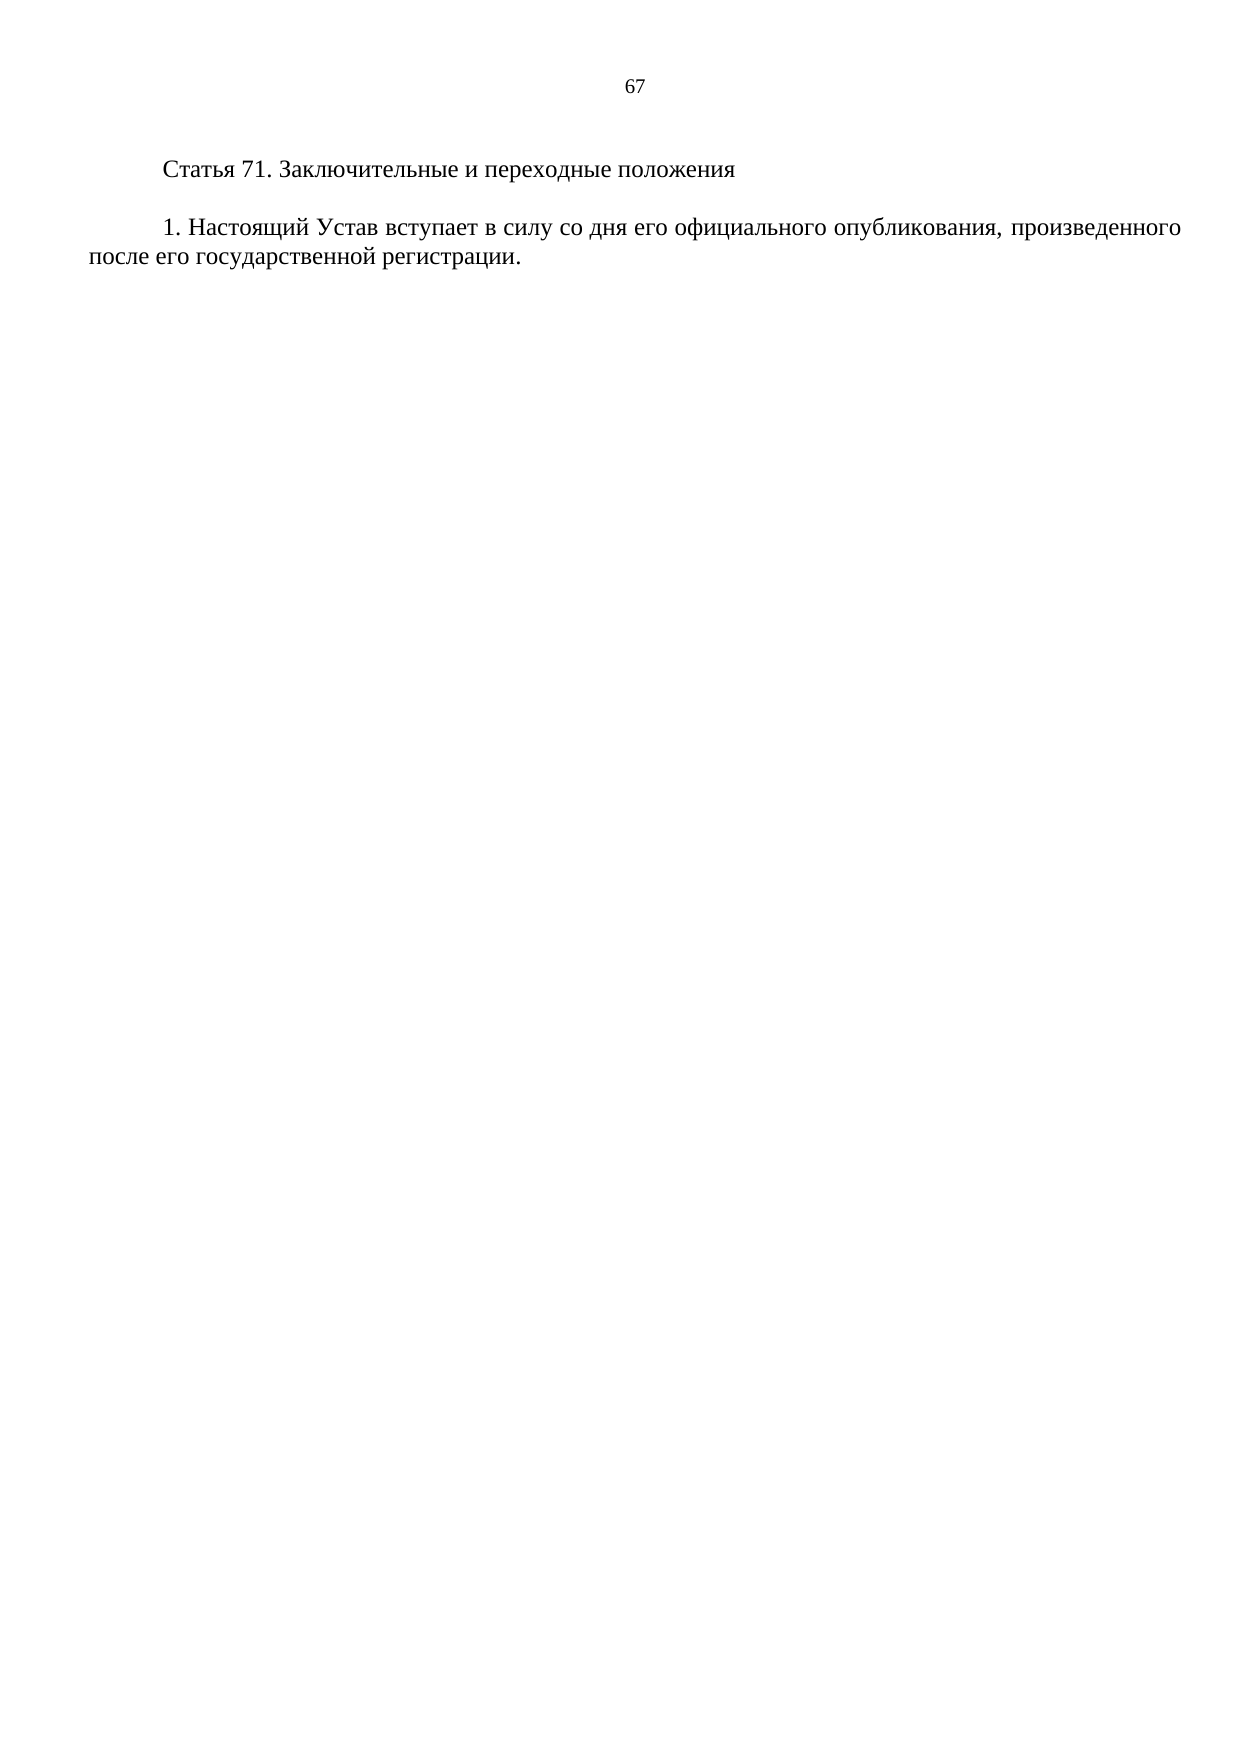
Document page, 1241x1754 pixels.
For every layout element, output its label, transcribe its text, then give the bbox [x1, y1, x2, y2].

text 1. Настоящий Устав вступает в силу со дня его официального опубликования, произведенного после его государственной регистрации. [89, 212, 1181, 269]
text Статья 71. Заключительные и переходные положения [89, 154, 1181, 183]
